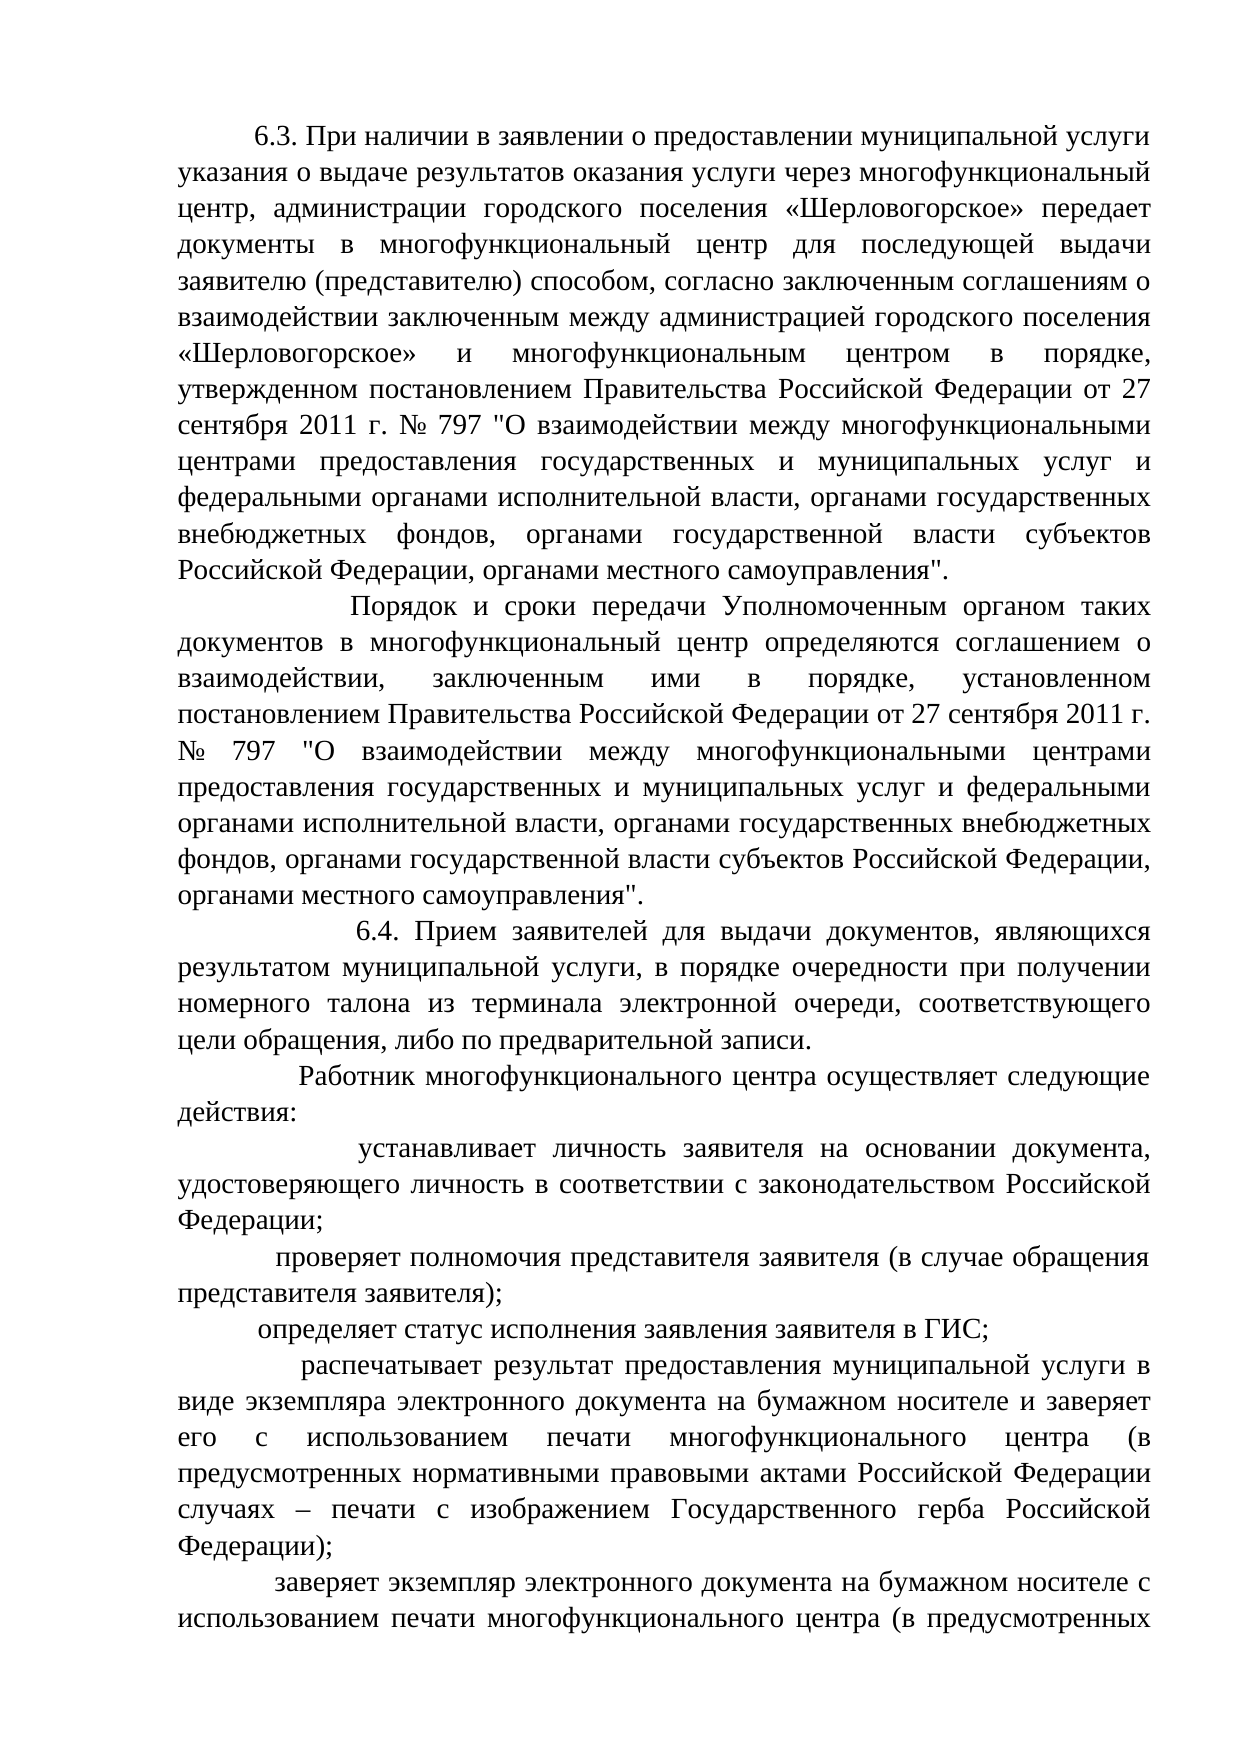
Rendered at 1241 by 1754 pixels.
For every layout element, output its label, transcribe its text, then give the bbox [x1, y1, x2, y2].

text определяет статус исполнения заявления заявителя в ГИС; [177, 1311, 1152, 1344]
text Работник многофункционального центра осуществляет следующие действия: [177, 1058, 1152, 1128]
text распечатывает результат предоставления муниципальной услуги в виде экземпляра электронного документа на бумажном носителе и заверяет его с использованием печати многофункционального центра (в предусмотренных нормативными правовыми актами Российской Федерации случаях – печати с изображением Государственного герба Российской Федерации); [177, 1347, 1152, 1561]
text устанавливает личность заявителя на основании документа, удостоверяющего личность в соответствии с законодательством Российской Федерации; [177, 1130, 1152, 1236]
text 6.4. Прием заявителей для выдачи документов, являющихся результатом муниципальной услуги, в порядке очередности при получении номерного талона из терминала электронной очереди, соответствующего цели обращения, либо по предварительной записи. [177, 913, 1152, 1055]
text 6.3. При наличии в заявлении о предоставлении муниципальной услуги указания о выдаче результатов оказания услуги через многофункциональный центр, администрации городского поселения «Шерловогорское» передает документы в многофункциональный центр для последующей выдачи заявителю (представителю) способом, согласно заключенным соглашениям о взаимодействии заключенным между администрацией городского поселения «Шерловогорское» и многофункциональным центром в порядке, утвержденном постановлением Правительства Российской Федерации от 27 сентября 2011 г. № 797 "О взаимодействии между многофункциональными центрами предоставления государственных и муниципальных услуг и федеральными органами исполнительной власти, органами государственных внебюджетных фондов, органами государственной власти субъектов Российской Федерации, органами местного самоуправления". [177, 118, 1152, 585]
text Порядок и сроки передачи Уполномоченным органом таких документов в многофункциональный центр определяются соглашением о взаимодействии, заключенным ими в порядке, установленном постановлением Правительства Российской Федерации от 27 сентября 2011 г. № 797 "О взаимодействии между многофункциональными центрами предоставления государственных и муниципальных услуг и федеральными органами исполнительной власти, органами государственных внебюджетных фондов, органами государственной власти субъектов Российской Федерации, органами местного самоуправления". [177, 588, 1152, 911]
text проверяет полномочия представителя заявителя (в случае обращения представителя заявителя); [177, 1239, 1152, 1308]
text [177, 1564, 1152, 1634]
